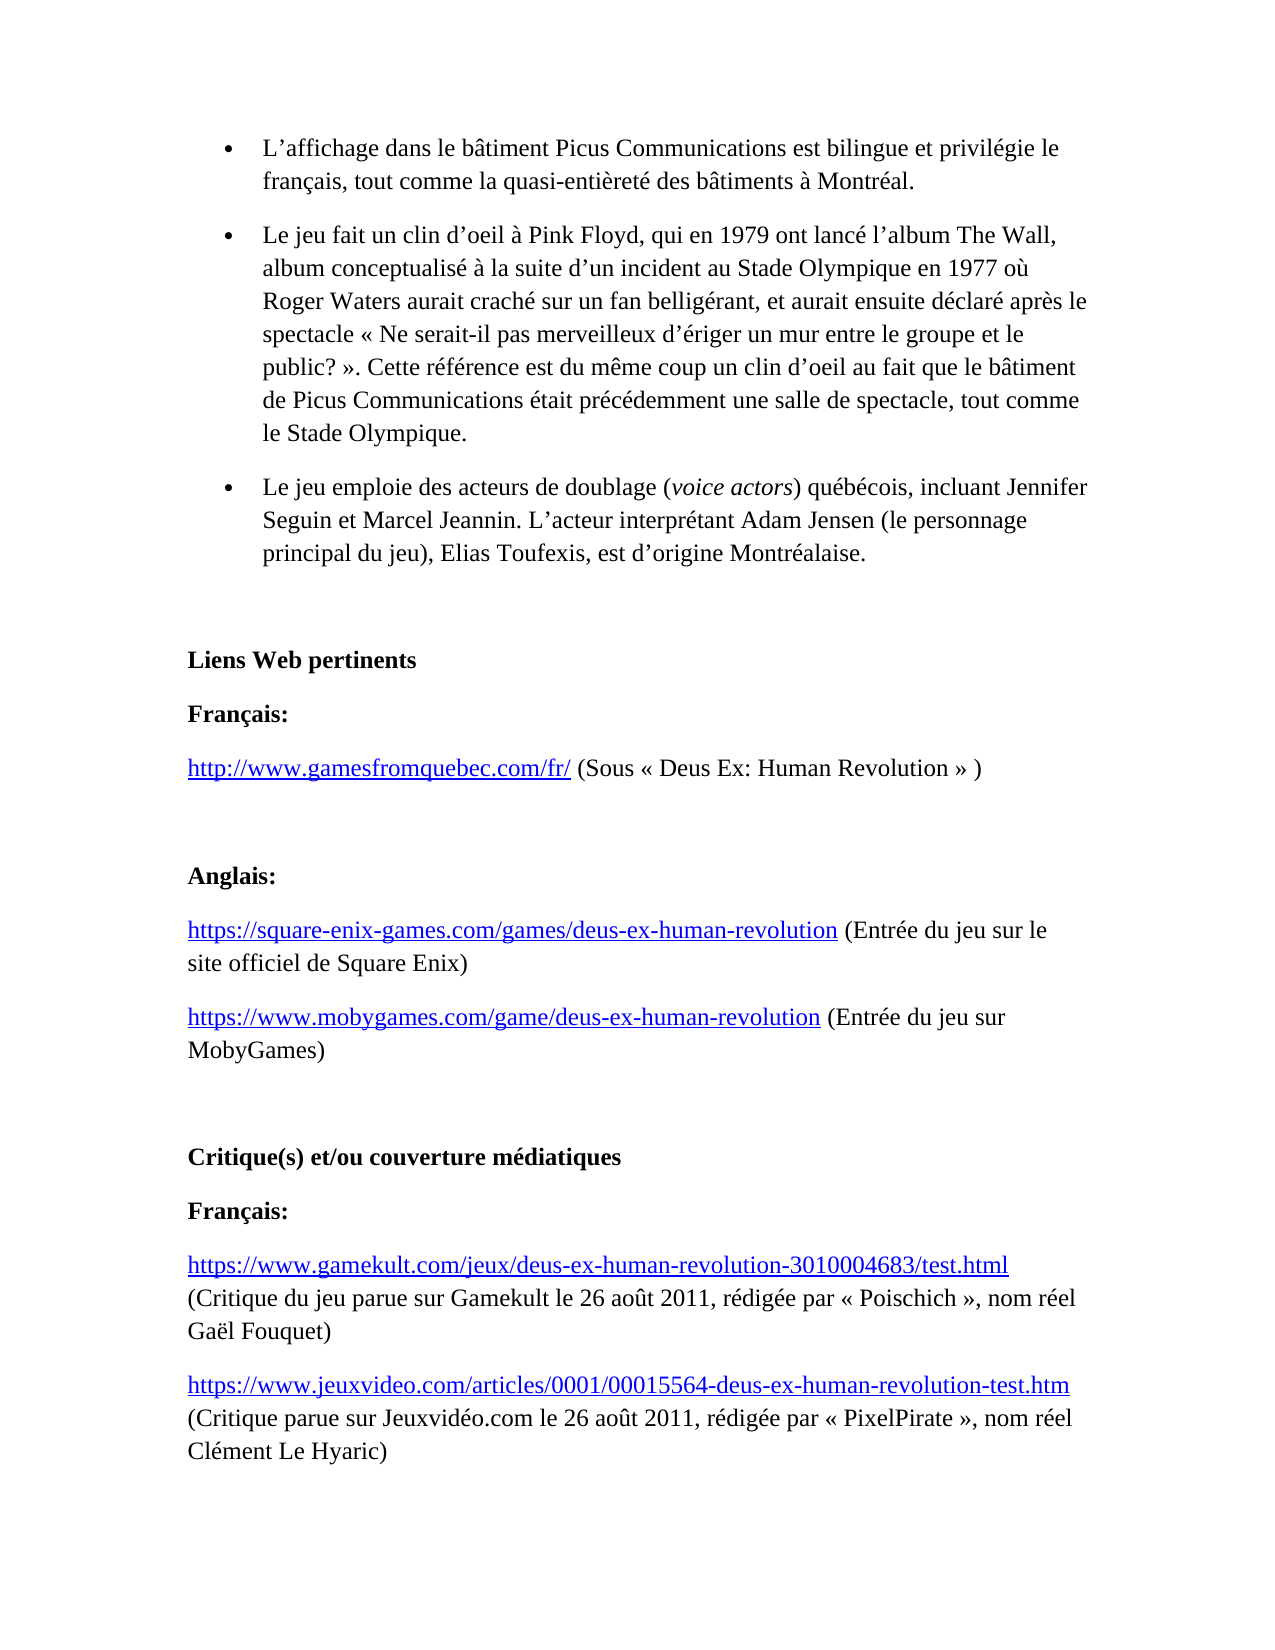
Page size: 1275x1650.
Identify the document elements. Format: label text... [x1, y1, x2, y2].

text Anglais: [187, 861, 1087, 890]
text Français: [187, 1196, 1087, 1225]
text Français: [187, 699, 1087, 728]
text https://square-enix-games.com/games/deus-ex-human-revolution (Entrée du jeu sur le site officiel de Square Enix) [187, 915, 1087, 977]
list Le jeu fait un clin d’oeil à Pink Floyd, qui en 1979 ont lancé l’album The Wall, album conceptualisé à la suite d’un incident au Stade Olympique en 1977 où Roger Waters aurait craché sur un fan belligérant, et aurait ensuite déclaré après le spectacle « Ne serait-il pas merveilleux d’ériger un mur entre le groupe et le public? ». Cette référence est du même coup un clin d’oeil au fait que le bâtiment de Picus Communications était précédemment une salle de spectacle, tout comme le Stade Olympique. [225, 220, 1087, 447]
text Critique(s) et/ou couverture médiatiques [187, 1142, 1087, 1171]
list Le jeu emploie des acteurs de doublage (voice actors) québécois, incluant Jennifer Seguin et Marcel Jeannin. L’acteur interprétant Adam Jensen (le personnage principal du jeu), Elias Toufexis, est d’origine Montréalaise. [225, 472, 1087, 567]
text https://www.jeuxvideo.com/articles/0001/00015564-deus-ex-human-revolution-test.htm (Critique parue sur Jeuxvidéo.com le 26 août 2011, rédigée par « PixelPirate », nom réel Clément Le Hyaric) [187, 1370, 1087, 1465]
text Liens Web pertinents [187, 646, 1087, 674]
text https://www.gamekult.com/jeux/deus-ex-human-revolution-3010004683/test.html (Critique du jeu parue sur Gamekult le 26 août 2011, rédigée par « Poischich », nom réel Gaël Fouquet) [187, 1250, 1087, 1345]
text https://www.mobygames.com/game/deus-ex-human-revolution (Entrée du jeu sur MobyGames) [187, 1002, 1087, 1063]
list L’affichage dans le bâtiment Picus Communications est bilingue et privilégie le français, tout comme la quasi-entièreté des bâtiments à Montréal. [225, 133, 1087, 195]
text http://www.gamesfromquebec.com/fr/ (Sous « Deus Ex: Human Revolution » ) [187, 753, 1087, 782]
